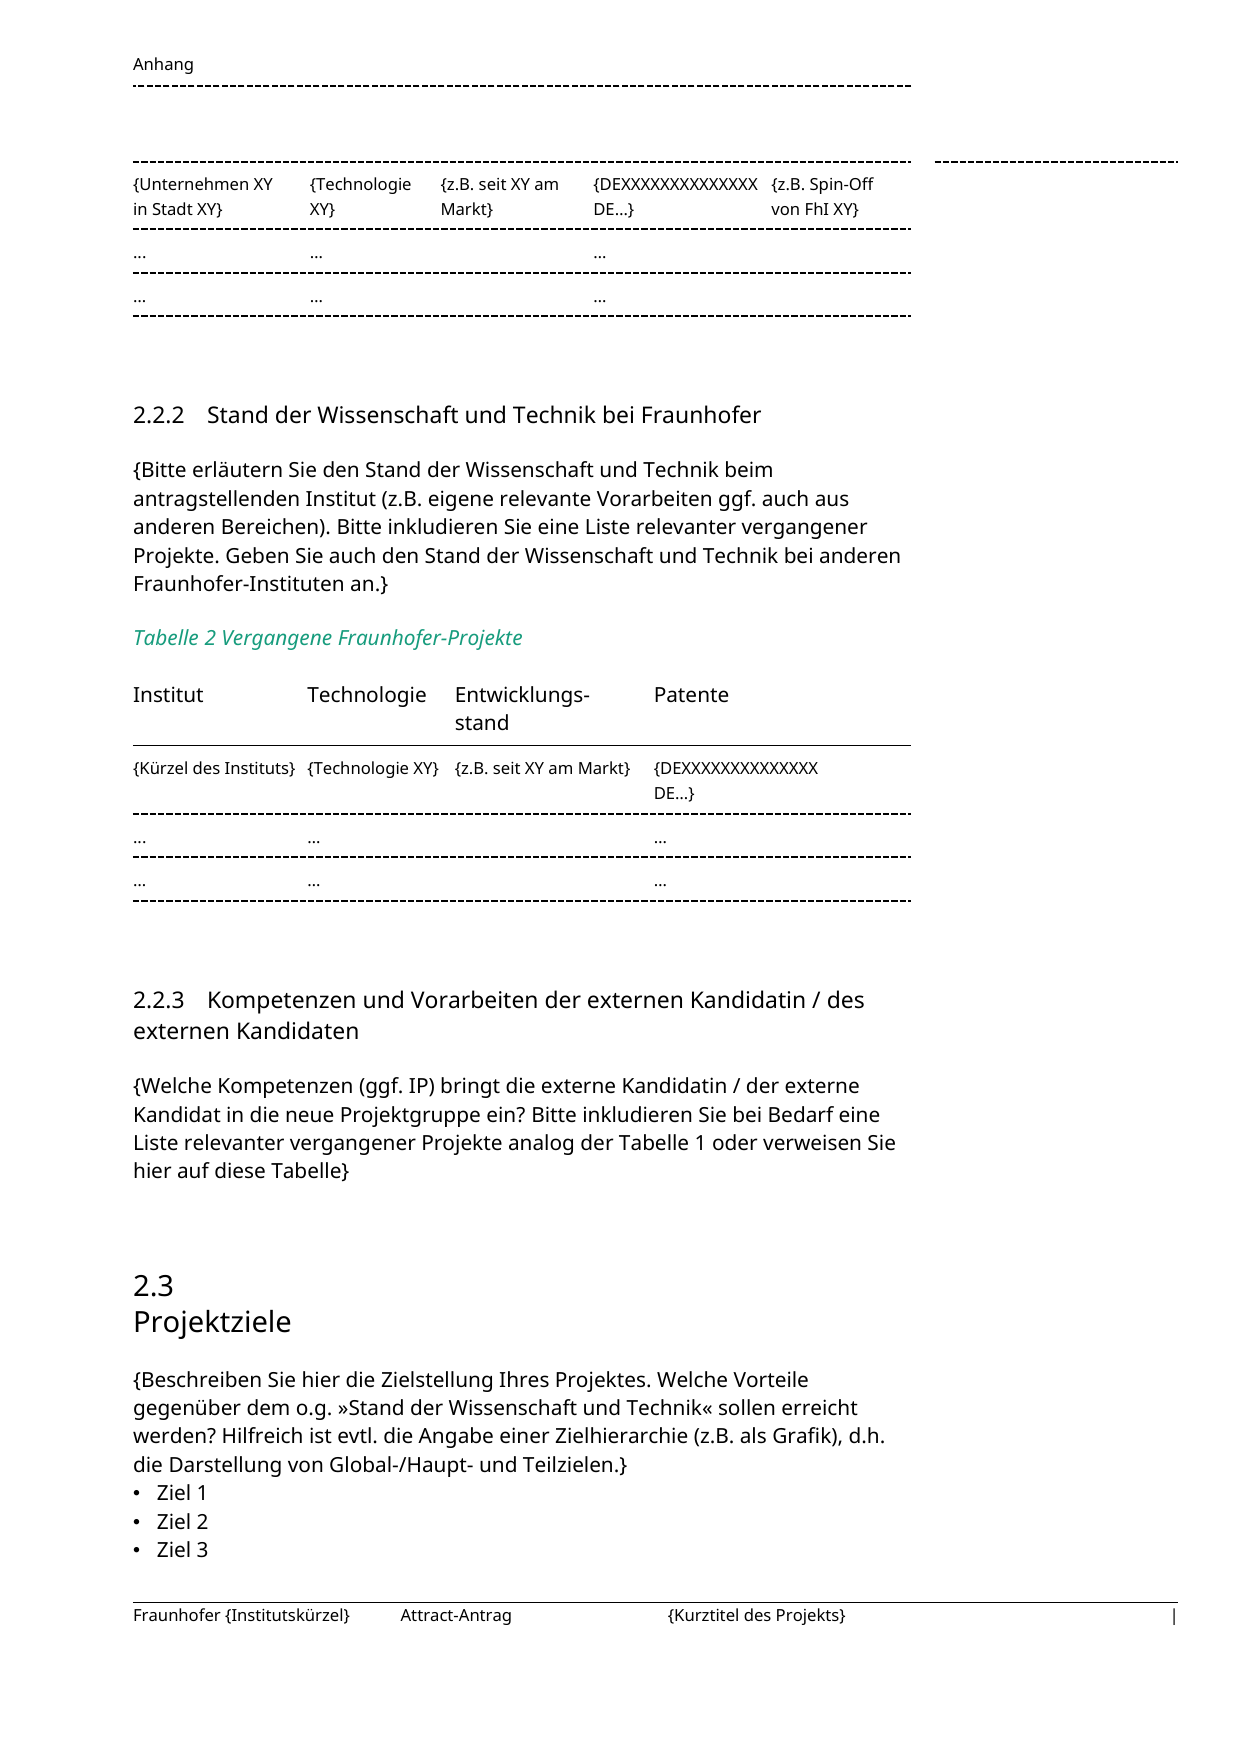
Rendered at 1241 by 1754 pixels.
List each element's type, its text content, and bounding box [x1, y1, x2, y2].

table_cell {z.B. seit XY am Markt} [455, 746, 653, 813]
text Tabelle 2 Vergangene Fraunhofer-Projekte [133, 623, 911, 651]
table_header Entwicklungs- stand [455, 672, 653, 745]
table_cell {Technologie XY} [310, 161, 440, 228]
table_cell {z.B. Spin-Off von FhI XY} [771, 161, 911, 228]
table_cell … [133, 272, 309, 315]
table_header Technologie [307, 672, 454, 745]
table_cell … [654, 813, 911, 856]
table_header Patente [654, 672, 911, 745]
table_cell … [593, 272, 771, 315]
table_cell {DEXXXXXXXXXXXXXX DE…} [593, 161, 771, 228]
table_cell … [593, 228, 771, 272]
table_cell [771, 228, 911, 272]
table_cell {Technologie XY} [307, 746, 454, 813]
table_cell … [133, 856, 307, 900]
table_cell … [310, 228, 440, 272]
list Ziel 1 [133, 1478, 911, 1507]
table_cell … [307, 856, 454, 900]
table_cell {z.B. seit XY am Markt} [440, 161, 593, 228]
table_cell ... [133, 813, 307, 856]
table_cell [440, 228, 593, 272]
table_cell {Kürzel des Instituts} [133, 746, 307, 813]
table_cell [455, 813, 653, 856]
list Ziel 2 [133, 1507, 911, 1535]
table_cell [440, 272, 593, 315]
subtitle Projektziele [133, 1267, 911, 1340]
table_cell [771, 272, 911, 315]
table_header Institut [133, 672, 307, 745]
text {Bitte erläutern Sie den Stand der Wissenschaft und Technik beim antragstellenden Institut (z.B. eigene relevante Vorarbeiten ggf. auch aus anderen Bereichen). Bitte inkludieren Sie eine Liste relevanter vergangener Projekte. Geben Sie auch den Stand der Wissenschaft und Technik bei anderen Fraunhofer-Instituten an.} [133, 455, 911, 598]
table_cell … [654, 856, 911, 900]
table_cell {DEXXXXXXXXXXXXXX DE…} [654, 746, 911, 813]
table_cell … [307, 813, 454, 856]
text {Welche Kompetenzen (ggf. IP) bringt die externe Kandidatin / der externe Kandidat in die neue Projektgruppe ein? Bitte inkludieren Sie bei Bedarf eine Liste relevanter vergangener Projekte analog der Tabelle 1 oder verweisen Sie hier auf diese Tabelle} [133, 1071, 911, 1185]
subtitle Stand der Wissenschaft und Technik bei Fraunhofer [133, 399, 911, 430]
list Ziel 3 [133, 1535, 911, 1564]
table_cell ... [133, 228, 309, 272]
table_cell {Unternehmen XY in Stadt XY} [133, 161, 309, 228]
table_cell [455, 856, 653, 900]
text {Beschreiben Sie hier die Zielstellung Ihres Projektes. Welche Vorteile gegenüber dem o.g. »Stand der Wissenschaft und Technik« sollen erreicht werden? Hilfreich ist evtl. die Angabe einer Zielhierarchie (z.B. als Grafik), d.h. die Darstellung von Global-/Haupt- und Teilzielen.} [133, 1365, 911, 1478]
table_cell … [310, 272, 440, 315]
subtitle Kompetenzen und Vorarbeiten der externen Kandidatin / des externen Kandidaten [133, 984, 911, 1046]
